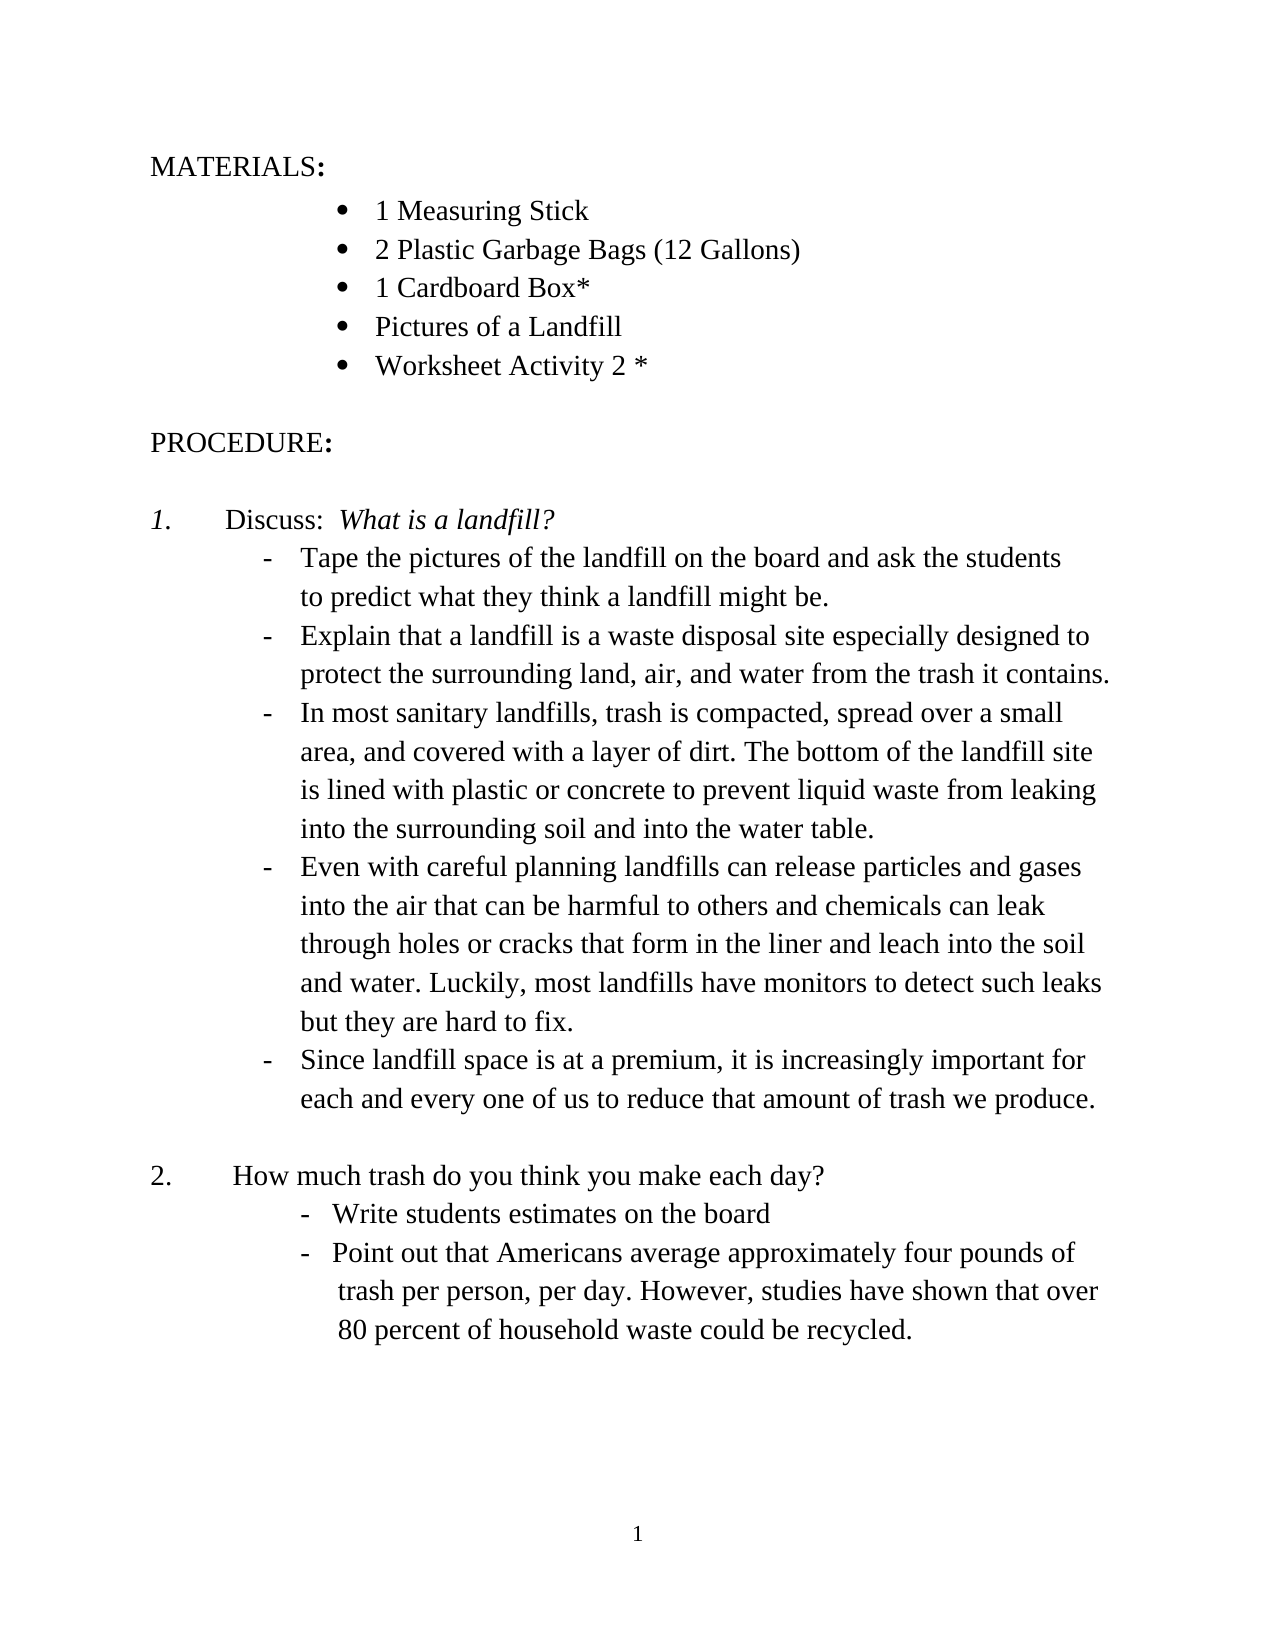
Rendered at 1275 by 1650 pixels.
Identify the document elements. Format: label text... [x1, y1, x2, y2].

list How much trash do you think you make each day? [150, 1158, 1121, 1191]
text PROCEDURE: [150, 425, 1121, 458]
list Discuss: What is a landfill? [150, 502, 1121, 535]
list Even with careful planning landfills can release particles and gases into the air that can be harmful to others and chemicals can leak through holes or cracks that form in the liner and leach into the soil and water. Luckily, most landfills have monitors to detect such leaks but they are hard to fix. [263, 849, 1110, 1037]
list Since landfill space is at a premium, it is increasingly important for each and every one of us to reduce that amount of trash we produce. [263, 1042, 1096, 1114]
list Explain that a landfill is a waste disposal site especially designed to protect the surrounding land, air, and water from the trash it contains. [263, 618, 1110, 690]
list Pictures of a Landfill [337, 309, 1121, 343]
list Point out that Americans average approximately four pounds of trash per person, per day. However, studies have shown that over 80 percent of household waste could be recycled. [300, 1235, 1106, 1345]
list Tape the pictures of the landfill on the board and ask the students to predict what they think a landfill might be. [263, 541, 1091, 613]
list In most sanitary landfills, trash is compacted, spread over a small area, and covered with a layer of dirt. The bottom of the landfill site is lined with plastic or concrete to prevent liquid waste from leaking into the surrounding soil and into the water table. [263, 695, 1101, 844]
list 2 Plastic Garbage Bags (12 Gallons) [337, 232, 1121, 266]
list 1 Cardboard Box* [337, 271, 1121, 304]
list 1 Measuring Stick [337, 193, 1121, 227]
list Worksheet Activity 2 * [337, 348, 1121, 381]
text MATERIALS: [150, 149, 328, 183]
list Write students estimates on the board [300, 1196, 1121, 1229]
